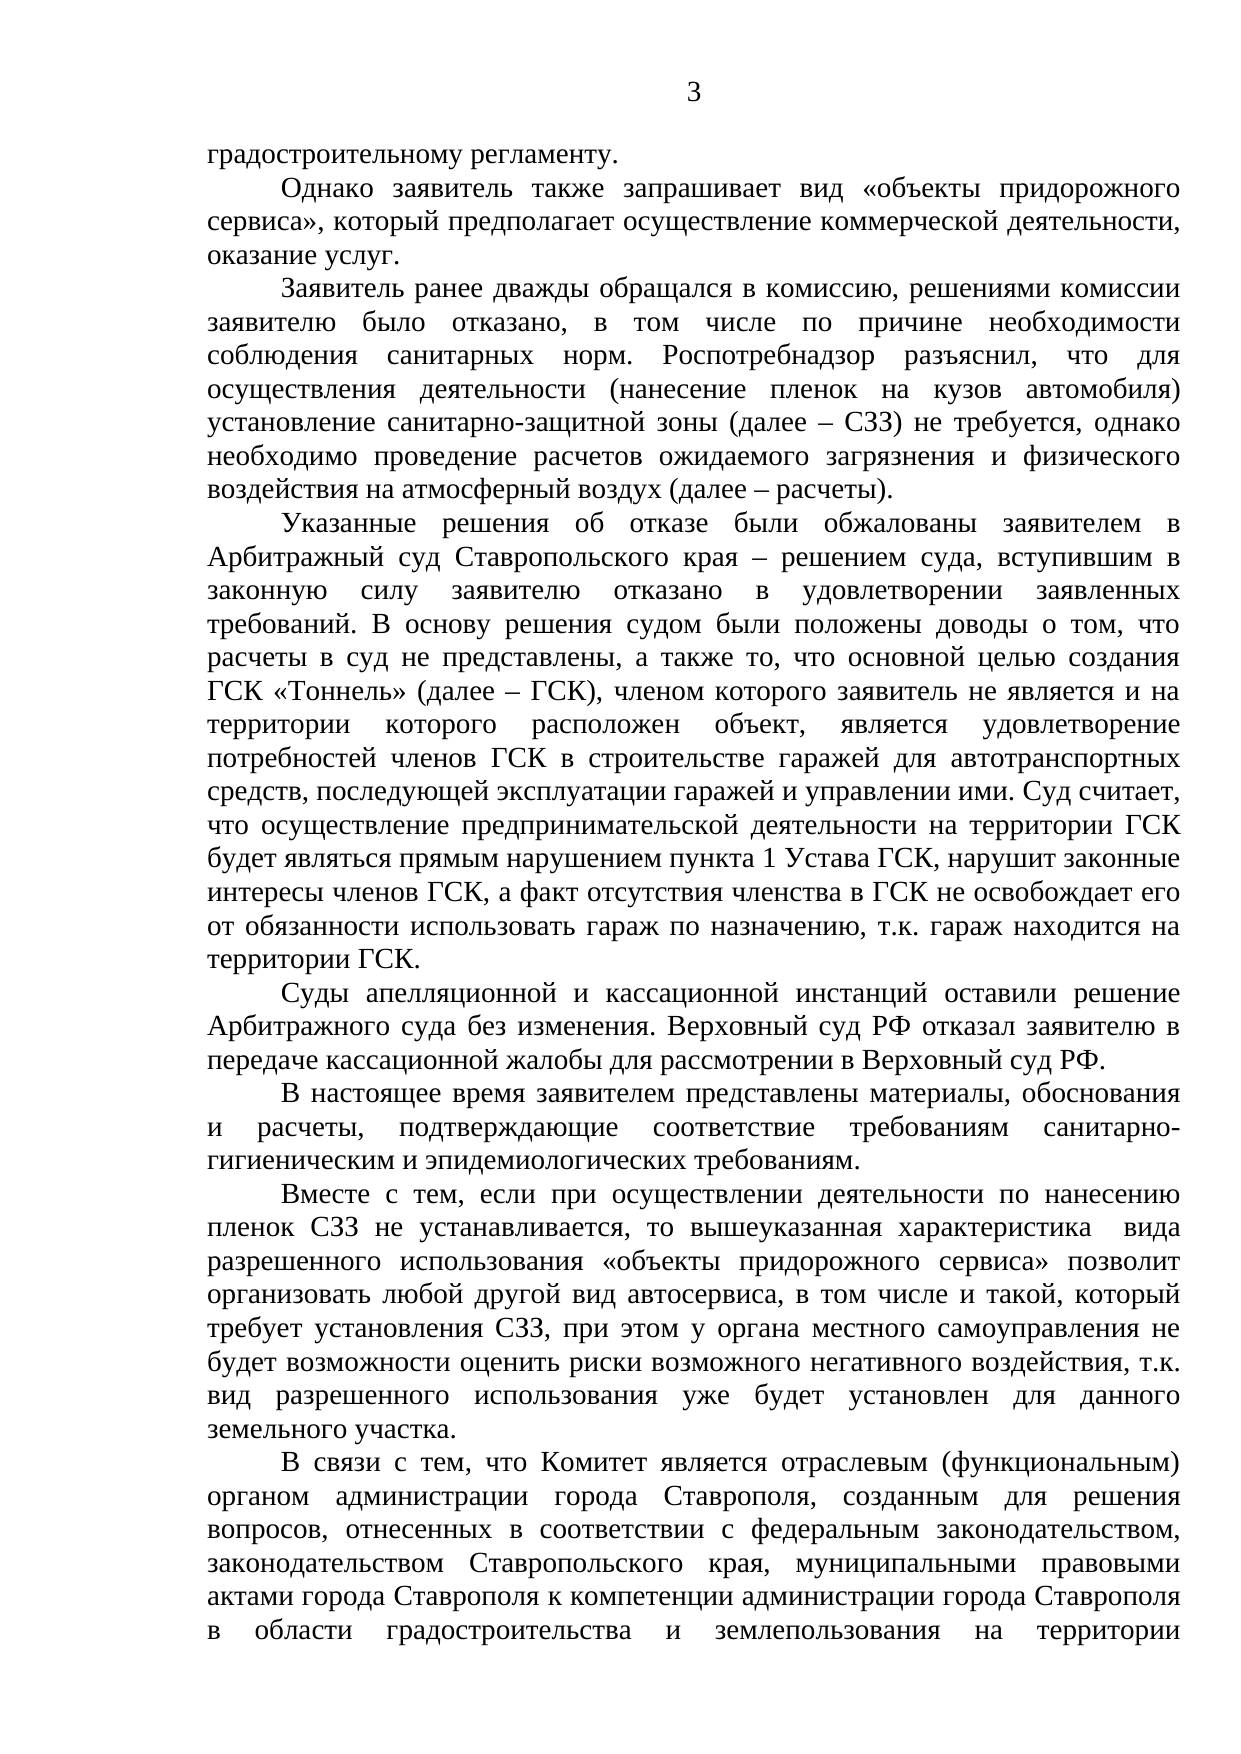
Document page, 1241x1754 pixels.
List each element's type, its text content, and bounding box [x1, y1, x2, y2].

text Вместе с тем, если при осуществлении деятельности по нанесению пленок СЗЗ не устанавливается, то вышеуказанная характеристика вида разрешенного использования «объекты придорожного сервиса» позволит организовать любой другой вид автосервиса, в том числе и такой, который требует установления СЗЗ, при этом у органа местного самоуправления не будет возможности оценить риски возможного негативного воздействия, т.к. вид разрешенного использования уже будет установлен для данного земельного участка. [207, 1176, 1181, 1444]
text Суды апелляционной и кассационной инстанций оставили решение Арбитражного суда без изменения. Верховный суд РФ отказал заявителю в передаче кассационной жалобы для рассмотрении в Верховный суд РФ. [207, 975, 1181, 1075]
text Заявитель ранее дважды обращался в комиссию, решениями комиссии заявителю было отказано, в том числе по причине необходимости соблюдения санитарных норм. Роспотребнадзор разъяснил, что для осуществления деятельности (нанесение пленок на кузов автомобиля) установление санитарно-защитной зоны (далее – СЗЗ) не требуется, однако необходимо проведение расчетов ожидаемого загрязнения и физического воздействия на атмосферный воздух (далее – расчеты). [207, 270, 1181, 505]
text Однако заявитель также запрашивает вид «объекты придорожного сервиса», который предполагает осуществление коммерческой деятельности, оказание услуг. [207, 170, 1181, 270]
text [207, 136, 1181, 170]
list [207, 1444, 1181, 1646]
text Указанные решения об отказе были обжалованы заявителем в Арбитражный суд Ставропольского края – решением суда, вступившим в законную силу заявителю отказано в удовлетворении заявленных требований. В основу решения судом были положены доводы о том, что расчеты в суд не представлены, а также то, что основной целью создания ГСК «Тоннель» (далее – ГСК), членом которого заявитель не является и на территории которого расположен объект, является удовлетворение потребностей членов ГСК в строительстве гаражей для автотранспортных средств, последующей эксплуатации гаражей и управлении ими. Суд считает, что осуществление предпринимательской деятельности на территории ГСК будет являться прямым нарушением пункта 1 Устава ГСК, нарушит законные интересы членов ГСК, а факт отсутствия членства в ГСК не освобождает его от обязанности использовать гараж по назначению, т.к. гараж находится на территории ГСК. [207, 505, 1181, 975]
text В настоящее время заявителем представлены материалы, обоснования и расчеты, подтверждающие соответствие требованиям санитарно-гигиеническим и эпидемиологических требованиям. [207, 1075, 1181, 1176]
